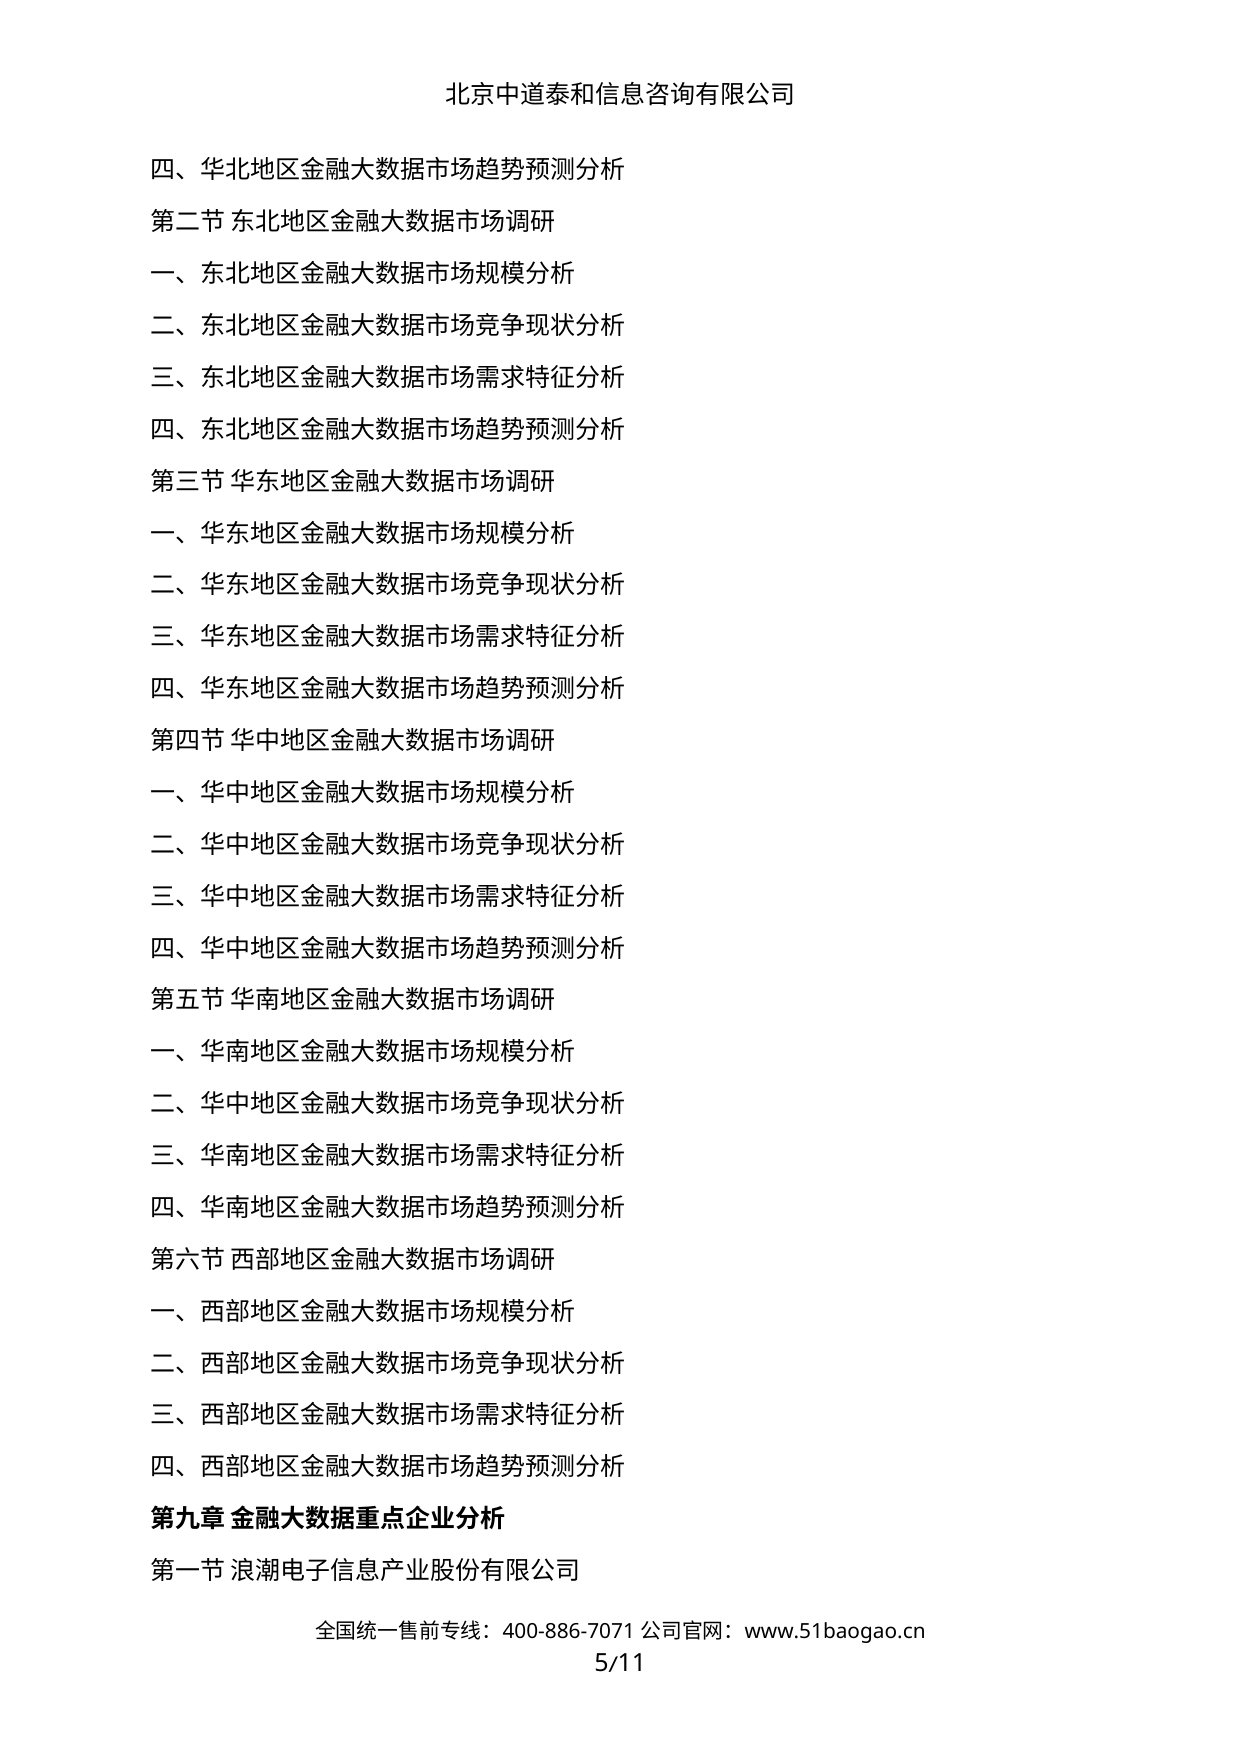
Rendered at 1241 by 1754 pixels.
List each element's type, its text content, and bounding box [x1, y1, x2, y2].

text 一、华东地区金融大数据市场规模分析 [150, 513, 1090, 549]
text 三、西部地区金融大数据市场需求特征分析 [150, 1395, 1090, 1431]
text 二、东北地区金融大数据市场竞争现状分析 [150, 306, 1090, 342]
text 三、东北地区金融大数据市场需求特征分析 [150, 357, 1090, 394]
text 三、华东地区金融大数据市场需求特征分析 [150, 617, 1090, 653]
text 二、华中地区金融大数据市场竞争现状分析 [150, 1084, 1090, 1120]
text 第五节 华南地区金融大数据市场调研 [150, 980, 1090, 1016]
text 一、华中地区金融大数据市场规模分析 [150, 772, 1090, 809]
text 四、华南地区金融大数据市场趋势预测分析 [150, 1187, 1090, 1224]
text 四、华东地区金融大数据市场趋势预测分析 [150, 669, 1090, 705]
text 第二节 东北地区金融大数据市场调研 [150, 202, 1090, 238]
text 四、东北地区金融大数据市场趋势预测分析 [150, 409, 1090, 446]
text 二、华中地区金融大数据市场竞争现状分析 [150, 824, 1090, 861]
text 四、西部地区金融大数据市场趋势预测分析 [150, 1447, 1090, 1483]
text 第六节 西部地区金融大数据市场调研 [150, 1239, 1090, 1276]
text 三、华南地区金融大数据市场需求特征分析 [150, 1136, 1090, 1172]
text 一、东北地区金融大数据市场规模分析 [150, 254, 1090, 290]
text 第九章 金融大数据重点企业分析 [150, 1499, 1090, 1535]
text 二、华东地区金融大数据市场竞争现状分析 [150, 565, 1090, 601]
text 一、西部地区金融大数据市场规模分析 [150, 1291, 1090, 1327]
text 四、华中地区金融大数据市场趋势预测分析 [150, 928, 1090, 964]
text 三、华中地区金融大数据市场需求特征分析 [150, 876, 1090, 912]
text 二、西部地区金融大数据市场竞争现状分析 [150, 1343, 1090, 1379]
text 四、华北地区金融大数据市场趋势预测分析 [150, 150, 1090, 186]
text 第四节 华中地区金融大数据市场调研 [150, 721, 1090, 757]
text 第一节 浪潮电子信息产业股份有限公司 [150, 1551, 1090, 1587]
text 第三节 华东地区金融大数据市场调研 [150, 461, 1090, 497]
text 一、华南地区金融大数据市场规模分析 [150, 1032, 1090, 1068]
